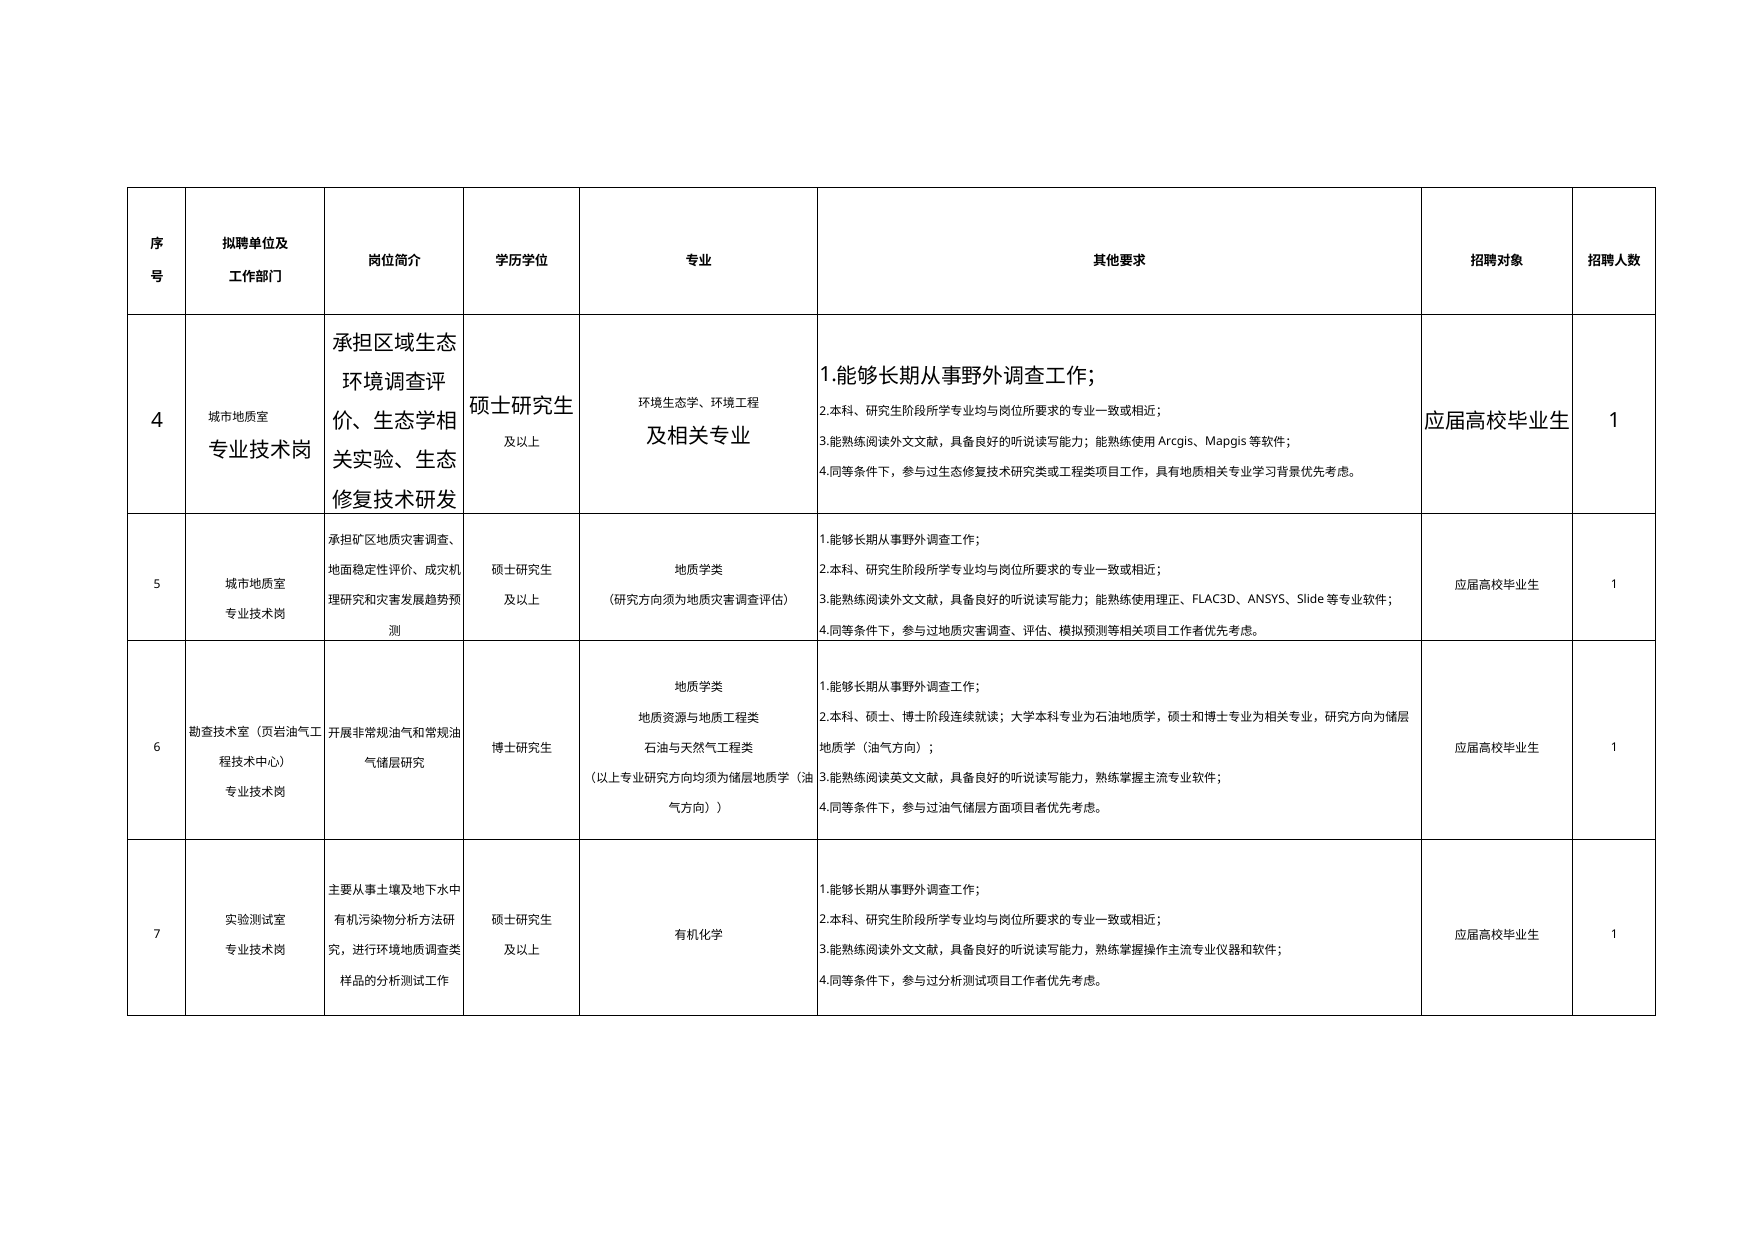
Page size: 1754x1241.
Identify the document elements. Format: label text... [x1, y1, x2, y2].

table_cell 1.能够长期从事野外调查工作； 2.本科、硕士、博士阶段连续就读；大学本科专业为石油地质学，硕士和博士专业为相关专业，研究方向为储层地质学（油气方向）； 3.能熟练阅读英文文献，具备良好的听说读写能力，熟练掌握主流专业软件； 4.同等条件下，参与过油气储层方面项目者优先考虑。 [818, 641, 1421, 838]
table_cell 应届高校毕业生 [1422, 641, 1572, 838]
table_cell 其他要求 [818, 188, 1421, 314]
table_cell 承担区域生态环境调查评价、生态学相关实验、生态修复技术研发 [325, 315, 463, 513]
table_cell 城市地质室 专业技术岗 [186, 514, 324, 640]
table_cell 5 [128, 514, 185, 640]
table_cell 硕士研究生 及以上 [464, 514, 579, 640]
table_cell 6 [128, 641, 185, 838]
table_cell 拟聘单位及 工作部门 [186, 188, 324, 314]
table_cell 地质学类 （研究方向须为地质灾害调查评估） [580, 514, 817, 640]
table_cell 环境生态学、环境工程 及相关专业 [580, 315, 817, 513]
table_cell 应届高校毕业生 [1422, 514, 1572, 640]
table_cell 应届高校毕业生 [1422, 315, 1572, 513]
table_cell 招聘人数 [1573, 188, 1655, 314]
table_cell 1.能够长期从事野外调查工作； 2.本科、研究生阶段所学专业均与岗位所要求的专业一致或相近； 3.能熟练阅读外文文献，具备良好的听说读写能力；能熟练使用理正、FLAC3D、ANSYS、Slide等专业软件； 4.同等条件下，参与过地质灾害调查、评估、模拟预测等相关项目工作者优先考虑。 [818, 514, 1421, 640]
table_cell 1 [1573, 641, 1655, 838]
table_cell 勘查技术室（页岩油气工程技术中心） 专业技术岗 [186, 641, 324, 838]
table_cell 应届高校毕业生 [1422, 840, 1572, 1015]
table_cell 序 号 [128, 188, 185, 314]
table_cell 有机化学 [580, 840, 817, 1015]
table_cell 开展非常规油气和常规油气储层研究 [325, 641, 463, 838]
table_cell 专业 [580, 188, 817, 314]
table_cell 博士研究生 [464, 641, 579, 838]
table_cell 主要从事土壤及地下水中有机污染物分析方法研究，进行环境地质调查类样品的分析测试工作 [325, 840, 463, 1015]
table_cell 招聘对象 [1422, 188, 1572, 314]
table_cell 1 [1573, 840, 1655, 1015]
table_cell 4 [128, 315, 185, 513]
table_cell 1.能够长期从事野外调查工作； 2.本科、研究生阶段所学专业均与岗位所要求的专业一致或相近； 3.能熟练阅读外文文献，具备良好的听说读写能力；能熟练使用Arcgis、Mapgis等软件； 4.同等条件下，参与过生态修复技术研究类或工程类项目工作，具有地质相关专业学习背景优先考虑。 [818, 315, 1421, 513]
table_cell 实验测试室 专业技术岗 [186, 840, 324, 1015]
table_cell 硕士研究生 及以上 [464, 840, 579, 1015]
table_cell 1 [1573, 514, 1655, 640]
table_cell 7 [128, 840, 185, 1015]
table_cell 硕士研究生 及以上 [464, 315, 579, 513]
table_cell 1.能够长期从事野外调查工作； 2.本科、研究生阶段所学专业均与岗位所要求的专业一致或相近； 3.能熟练阅读外文文献，具备良好的听说读写能力，熟练掌握操作主流专业仪器和软件； 4.同等条件下，参与过分析测试项目工作者优先考虑。 [818, 840, 1421, 1015]
table_cell 地质学类 地质资源与地质工程类 石油与天然气工程类 （以上专业研究方向均须为储层地质学（油气方向）） [580, 641, 817, 838]
table_cell 城市地质室 专业技术岗 [186, 315, 324, 513]
table_cell 学历学位 [464, 188, 579, 314]
table_cell 1 [1573, 315, 1655, 513]
table_cell 承担矿区地质灾害调查、地面稳定性评价、成灾机理研究和灾害发展趋势预测 [325, 514, 463, 640]
table_cell 岗位简介 [325, 188, 463, 314]
